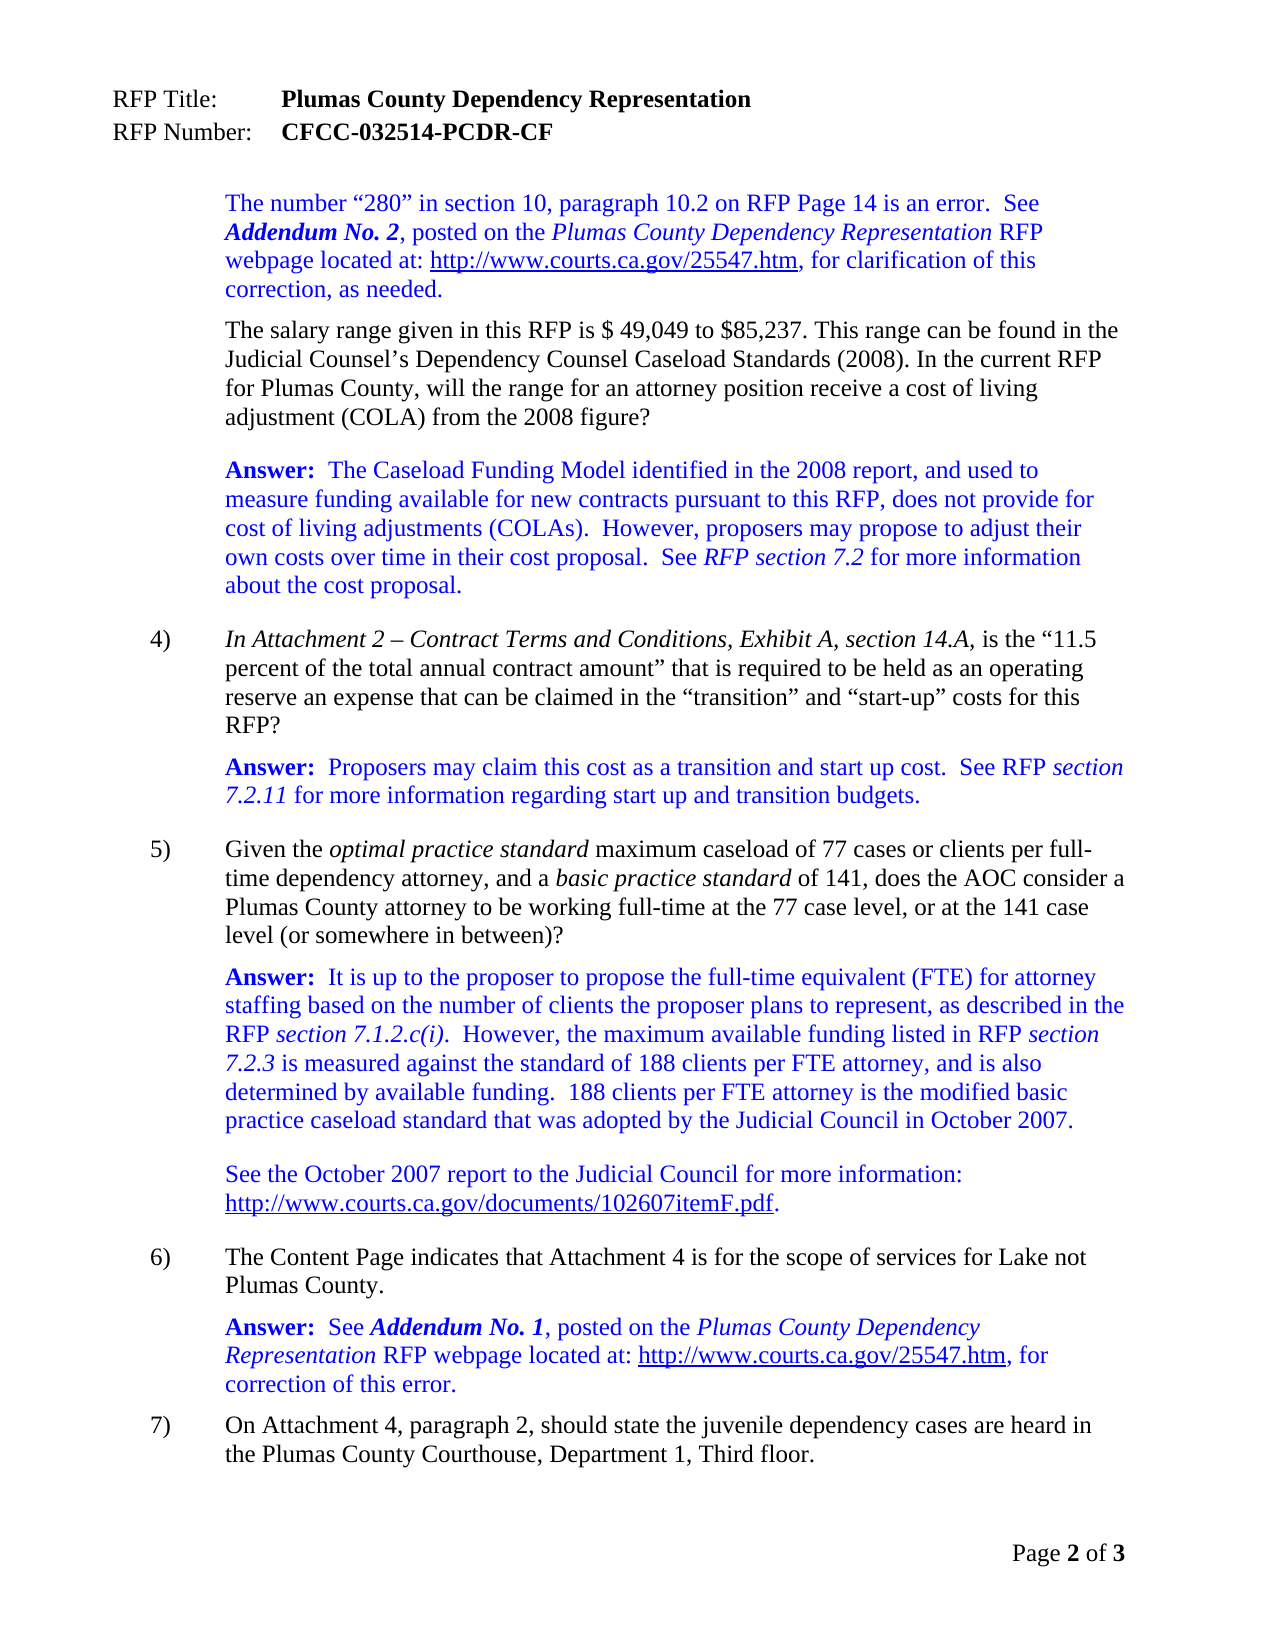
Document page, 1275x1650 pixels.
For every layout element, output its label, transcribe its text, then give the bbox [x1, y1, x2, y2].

text See the October 2007 report to the Judicial Council for more information: http://www.courts.ca.gov/documents/102607itemF.pdf. [225, 1159, 1125, 1217]
text Answer: Proposers may claim this cost as a transition and start up cost. See RFP section 7.2.11 for more information regarding start up and transition budgets. [225, 752, 1125, 809]
text The salary range given in this RFP is $ 49,049 to $85,237. This range can be found in the Judicial Counsel’s Dependency Counsel Caseload Standards (2008). In the current RFP for Plumas County, will the range for an attorney position receive a cost of living adjustment (COLA) from the 2008 figure? [225, 315, 1125, 430]
text The number “280” in section 10, paragraph 10.2 on RFP Page 14 is an error. See Addendum No. 2, posted on the Plumas County Dependency Representation RFP webpage located at: http://www.courts.ca.gov/25547.htm, for clarification of this correction, as needed. [225, 188, 1125, 303]
text Answer: It is up to the proposer to propose the full-time equivalent (FTE) for attorney staffing based on the number of clients the proposer plans to represent, as described in the RFP section 7.1.2.c(i). However, the maximum available funding listed in RFP section 7.2.3 is measured against the standard of 188 clients per FTE attorney, and is also determined by available funding. 188 clients per FTE attorney is the modified basic practice caseload standard that was adopted by the Judicial Council in October 2007. [225, 962, 1125, 1134]
text Answer: See Addendum No. 1, posted on the Plumas County Dependency Representation RFP webpage located at: http://www.courts.ca.gov/25547.htm, for correction of this error. [225, 1312, 1125, 1398]
list On Attachment 4, paragraph 2, should state the juvenile dependency cases are heard in the Plumas County Courthouse, Department 1, Third floor. [150, 1410, 1125, 1468]
text Answer: The Caseload Funding Model identified in the 2008 report, and used to measure funding available for new contracts pursuant to this RFP, does not provide for cost of living adjustments (COLAs). However, proposers may propose to adjust their own costs over time in their cost proposal. See RFP section 7.2 for more information about the cost proposal. [225, 455, 1125, 599]
list Given the optimal practice standard maximum caseload of 77 cases or clients per full-time dependency attorney, and a basic practice standard of 141, does the AOC consider a Plumas County attorney to be working full-time at the 77 case level, or at the 141 case level (or somewhere in between)? [150, 834, 1125, 949]
list The Content Page indicates that Attachment 4 is for the scope of services for Lake not Plumas County. [150, 1242, 1125, 1299]
list In Attachment 2 – Contract Terms and Conditions, Exhibit A, section 14.A, is the “11.5 percent of the total annual contract amount” that is required to be held as an operating reserve an expense that can be claimed in the “transition” and “start-up” costs for this RFP? [150, 624, 1125, 739]
